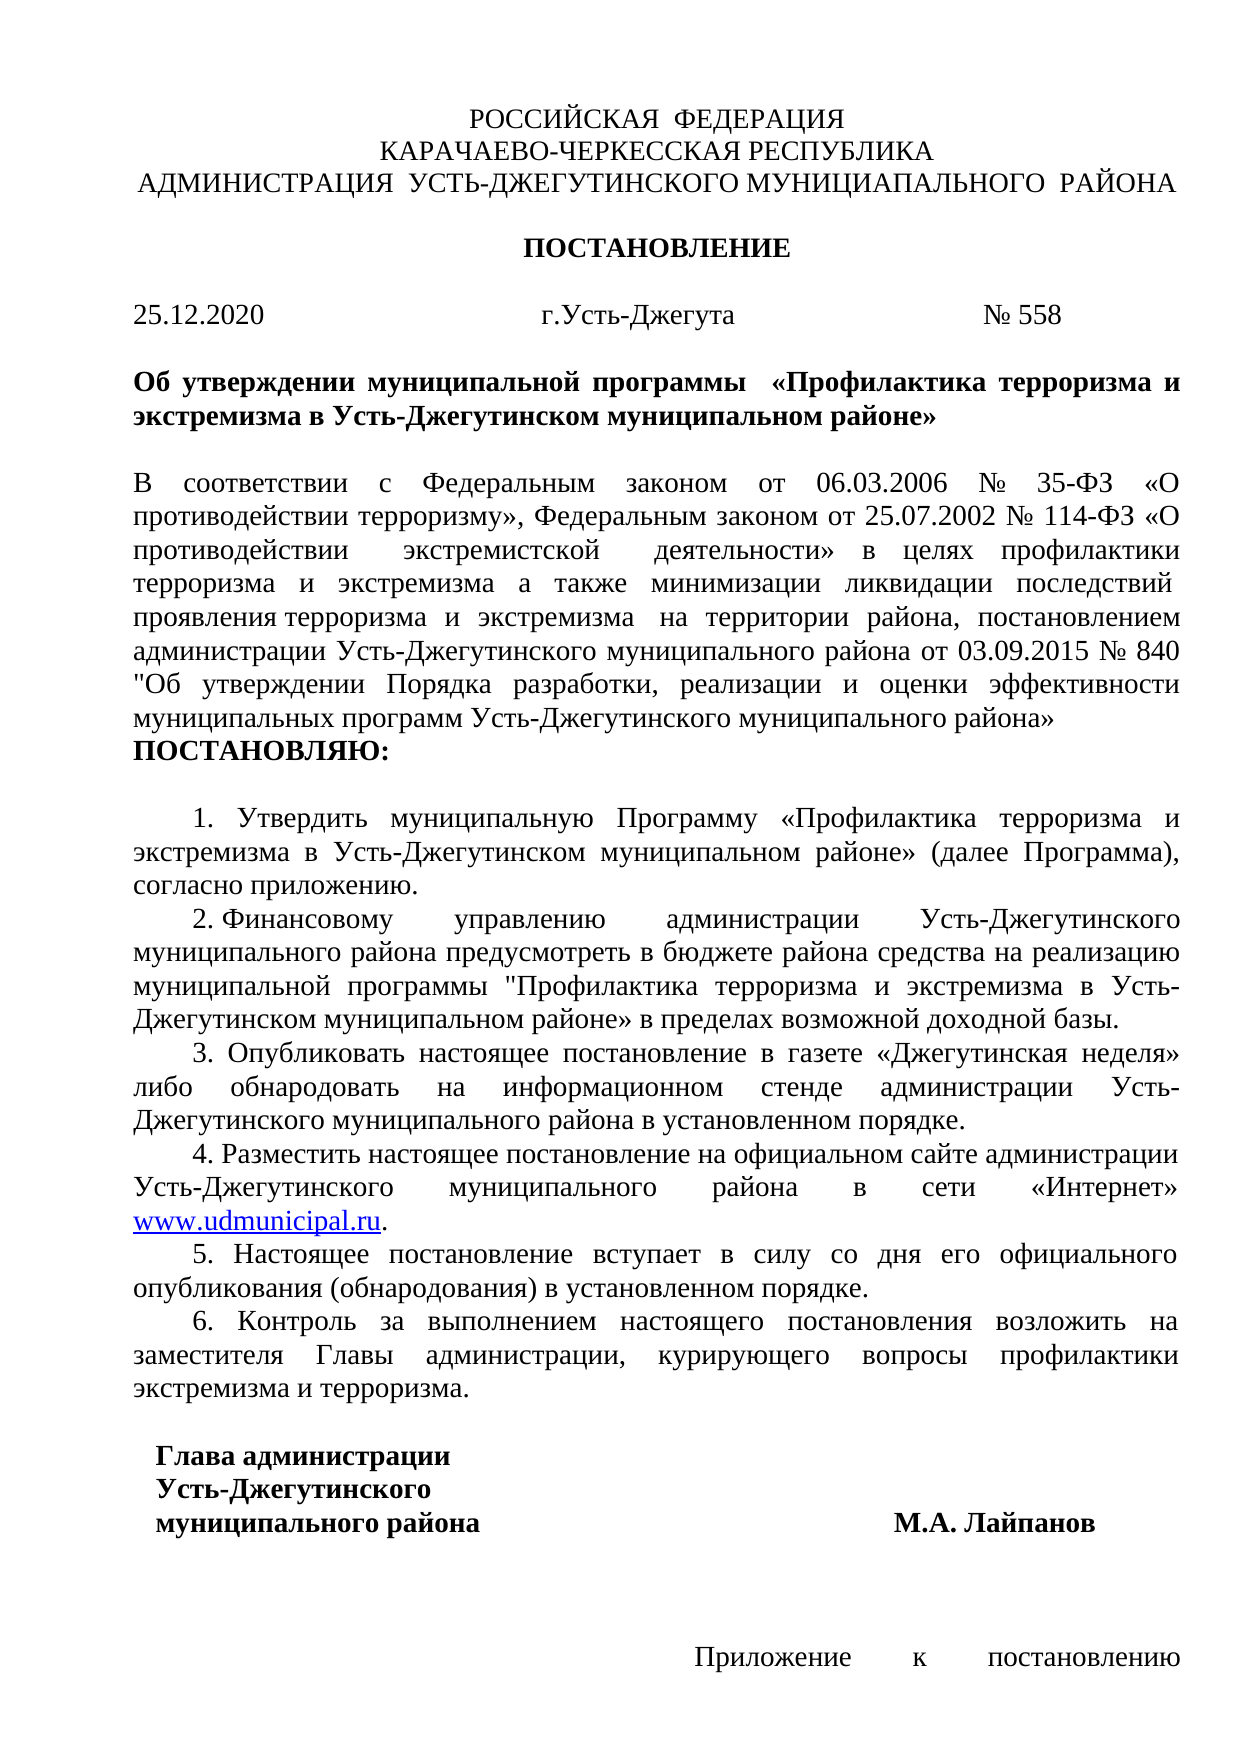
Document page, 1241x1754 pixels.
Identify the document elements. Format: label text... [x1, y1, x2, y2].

text ПОСТАНОВЛЕНИЕ [133, 231, 1181, 264]
table_header Глава администрации Усть-Джегутинского муниципального района [144, 1438, 882, 1538]
text 25.12.2020 г.Усть-Джегута № 558 [133, 297, 1181, 331]
table_header М.А. Лайпанов [883, 1438, 1178, 1538]
text 5. Настоящее постановление вступает в силу со дня его официального опубликования (обнародования) в установленном порядке. [133, 1236, 1179, 1303]
text КАРАЧАЕВО-ЧЕРКЕССКАЯ РЕСПУБЛИКА [133, 134, 1181, 166]
text АДМИНИСТРАЦИЯ УСТЬ-ДЖЕГУТИНСКОГО МУНИЦИАПАЛЬНОГО РАЙОНА [133, 166, 1181, 199]
text В соответствии с Федеральным законом от 06.03.2006 № 35-ФЗ «О противодействии терроризму», Федеральным законом от 25.07.2002 № 114-ФЗ «О противодействии экстремистской деятельности» в целях профилактики терроризма и экстремизма а также минимизации ликвидации последствий проявления терроризма и экстремизма на территории района, постановлением администрации Усть-Джегутинского муниципального района от 03.09.2015 № 840 "Об утверждении Порядка разработки, реализации и оценки эффективности муниципальных программ Усть-Джегутинского муниципального района» [133, 465, 1181, 733]
text Об утверждении муниципальной программы «Профилактика терроризма и экстремизма в Усть-Джегутинском муниципальном районе» [133, 364, 1181, 431]
text 3. Опубликовать настоящее постановление в газете «Джегутинская неделя» либо обнародовать на информационном стенде администрации Усть-Джегутинского муниципального района в установленном порядке. [133, 1035, 1181, 1136]
text 6. Контроль за выполнением настоящего постановления возложить на заместителя Главы администрации, курирующего вопросы профилактики экстремизма и терроризма. [133, 1303, 1179, 1404]
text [694, 1639, 1181, 1672]
list Утвердить муниципальную Программу «Профилактика терроризма и экстремизма в Усть-Джегутинском муниципальном районе» (далее Программа), согласно приложению. [133, 800, 1181, 901]
list Финансовому управлению администрации Усть-Джегутинского муниципального района предусмотреть в бюджете района средства на реализацию муниципальной программы "Профилактика терроризма и экстремизма в Усть-Джегутинском муниципальном районе» в пределах возможной доходной базы. [133, 901, 1181, 1035]
text 4. Разместить настоящее постановление на официальном сайте администрации Усть-Джегутинского муниципального района в сети «Интернет» www.udmunicipal.ru. [133, 1136, 1179, 1236]
text ПОСТАНОВЛЯЮ: [133, 733, 1181, 767]
text РОССИЙСКАЯ ФЕДЕРАЦИЯ [133, 102, 1181, 134]
